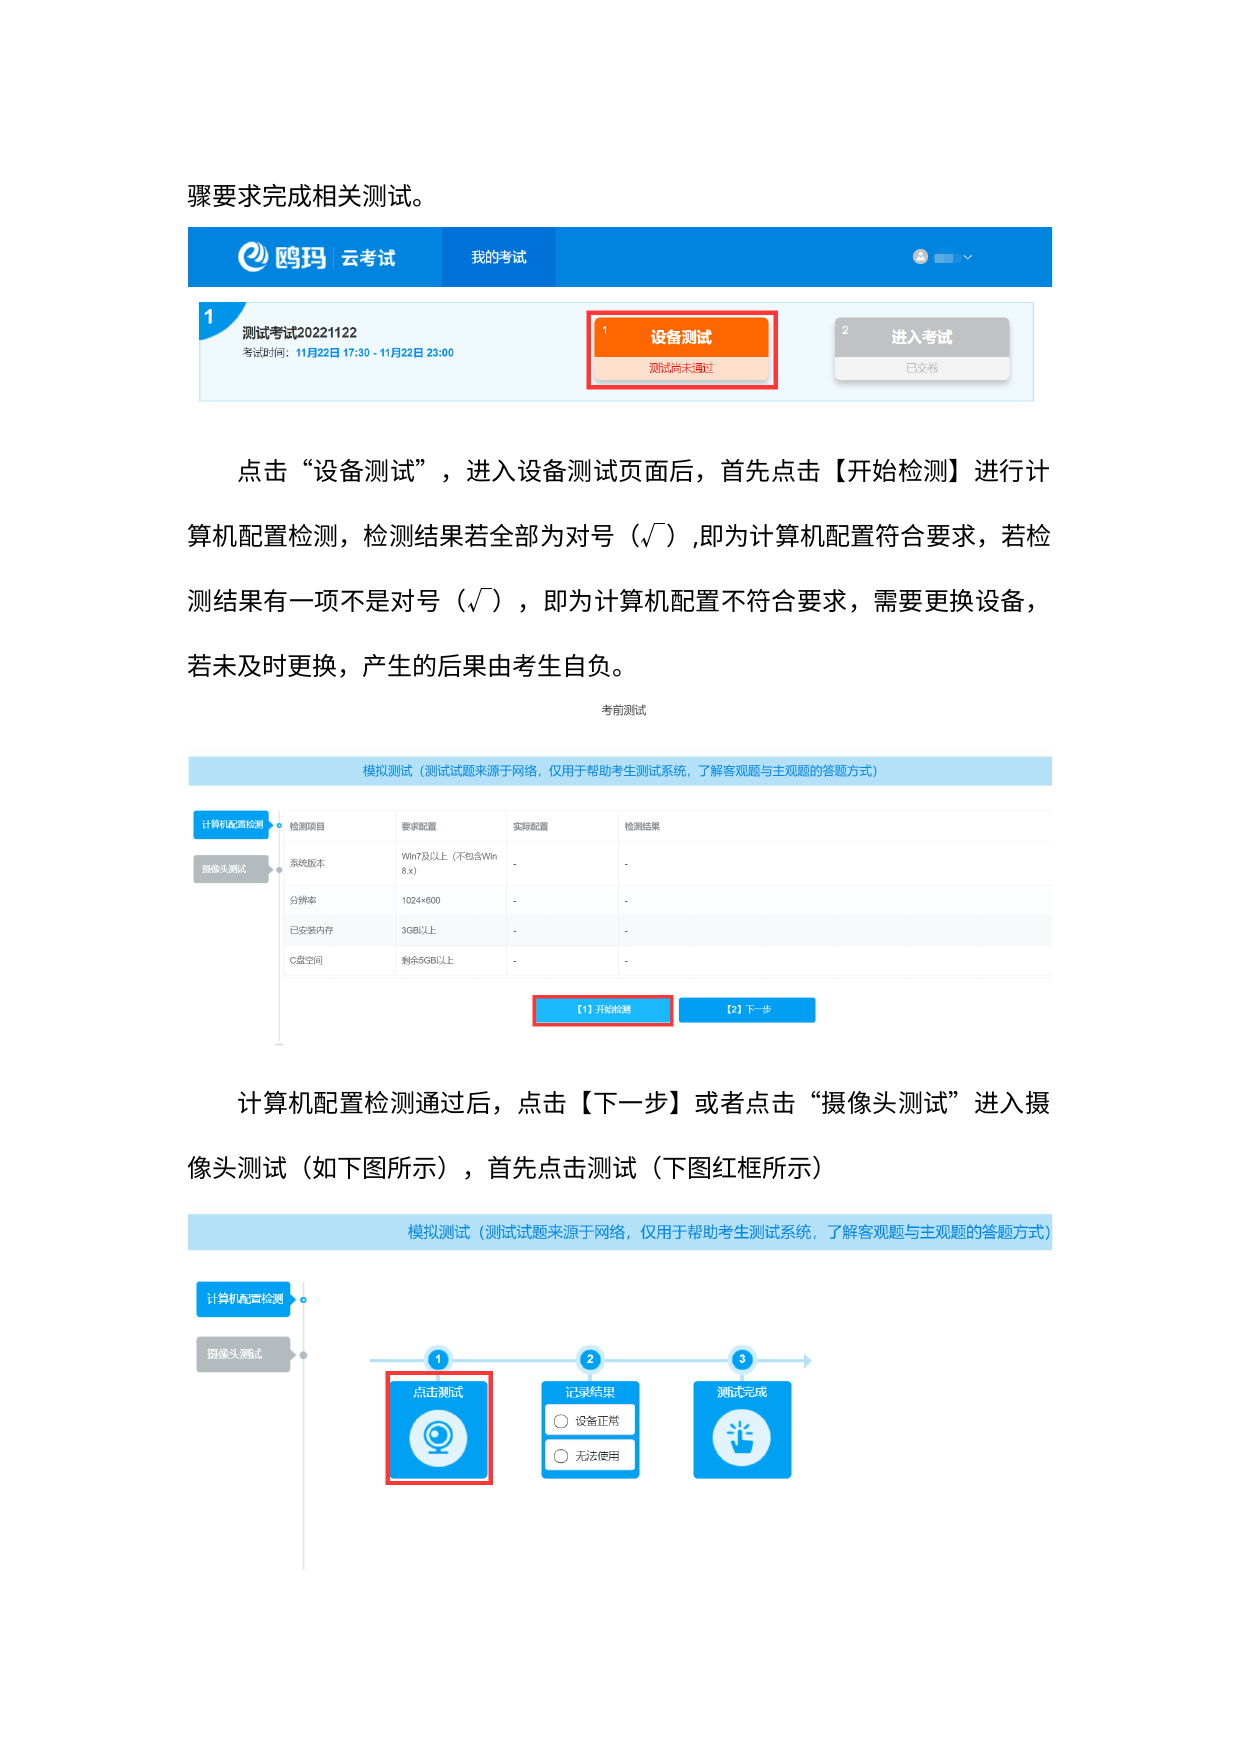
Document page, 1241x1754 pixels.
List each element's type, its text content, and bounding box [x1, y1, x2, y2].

picture [188, 227, 1053, 413]
picture [188, 1199, 1053, 1570]
text 计算机配置检测通过后，点击【下一步】或者点击“摄像头测试”进入摄像头测试（如下图所示），首先点击测试（下图红框所示） [187, 1069, 1053, 1199]
picture [188, 696, 1052, 1051]
text 点击“设备测试”，进入设备测试页面后，首先点击【开始检测】进行计算机配置检测，检测结果若全部为对号（√）,即为计算机配置符合要求，若检测结果有一项不是对号（√），即为计算机配置不符合要求，需要更换设备，若未及时更换，产生的后果由考生自负。 [187, 437, 1053, 697]
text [187, 162, 1053, 227]
